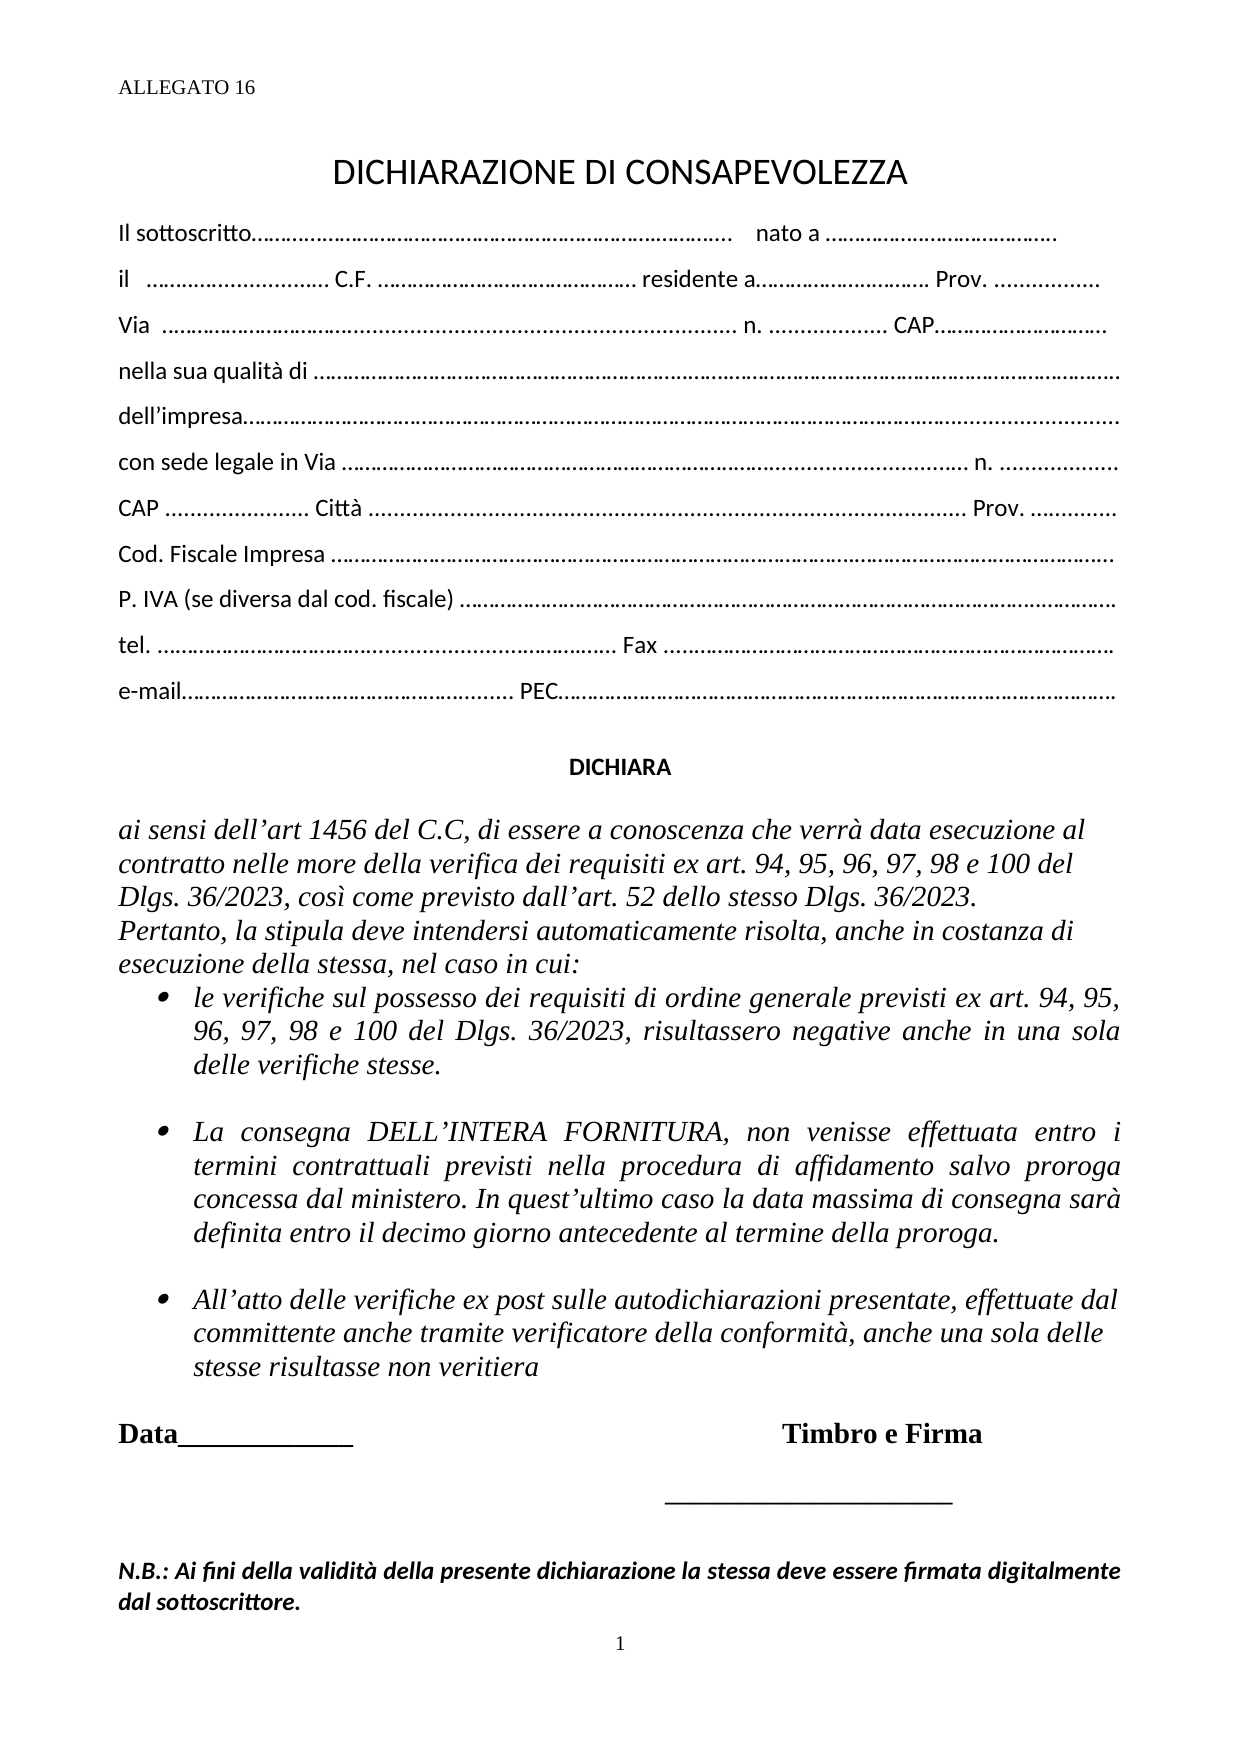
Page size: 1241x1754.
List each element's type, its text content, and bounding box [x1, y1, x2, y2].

list le verifiche sul possesso dei requisiti di ordine generale previsti ex art. 94, 95, 96, 97, 98 e 100 del Dlgs. 36/2023, risultassero negative anche in una sola delle verifiche stesse. [156, 980, 1122, 1081]
text con sede legale in Via …………………………………………………………..…….............................… n. ................... [118, 446, 1122, 477]
list La consegna DELL’INTERA FORNITURA, non venisse effettuata entro i termini contrattuali previsti nella procedura di affidamento salvo proroga concessa dal ministero. In quest’ultimo caso la data massima di consegna sarà definita entro il decimo giorno antecedente al termine della proroga. [156, 1114, 1122, 1248]
text CAP ....................... Città ............................................................................................... Prov. …........... [118, 492, 1122, 522]
text e-mail…………………………………………......... PEC……………………………………………………………………………………. [118, 675, 1122, 705]
text Cod. Fiscale Impresa ……………………………………………………………………………….……………………………………... [118, 538, 1122, 568]
text tel. ...…………………………….........................……….…... Fax .....………………………………………………………………. [118, 629, 1122, 660]
text _______________________ [118, 1478, 1080, 1507]
text il ……..…................… C.F. ……………………………………… residente a………………..………. Prov. ................. [118, 263, 1122, 294]
list All’atto delle verifiche ex post sulle autodichiarazioni presentate, effettuate dal committente anche tramite verificatore della conformità, anche una sola delle stesse risultasse non veritiera [156, 1282, 1122, 1383]
text Data____________ Timbro e Firma [118, 1416, 1161, 1450]
text dell’impresa……………………………………………………………………………………………………….…….......................... [118, 401, 1122, 431]
text DICHIARA [118, 751, 1122, 782]
text nella sua qualità di ………………………………………………………..…….………………………………………………………….. [118, 355, 1122, 385]
text Il sottoscritto………...………………………………………………….……….... nato a ……………..………………….. [118, 218, 1122, 248]
text Pertanto, la stipula deve intendersi automaticamente risolta, anche in costanza di esecuzione della stessa, nel caso in cui: [118, 913, 1122, 980]
text P. IVA (se diversa dal cod. fiscale) ………………………………………………………………………………………..…………. [118, 583, 1122, 614]
text ai sensi dell’art 1456 del C.C, di essere a conoscenza che verrà data esecuzione al contratto nelle more della verifica dei requisiti ex art. 94, 95, 96, 97, 98 e 100 del Dlgs. 36/2023, così come previsto dall’art. 52 dello stesso Dlgs. 36/2023. [118, 812, 1122, 913]
text N.B.: Ai fini della validità della presente dichiarazione la stessa deve essere firmata digitalmente dal sottoscrittore. [118, 1555, 1122, 1616]
text DICHIARAZIONE DI CONSAPEVOLEZZA [118, 148, 1122, 193]
text Via ..………………………….............................................................. n. ................... CAP………………………… [118, 309, 1122, 339]
